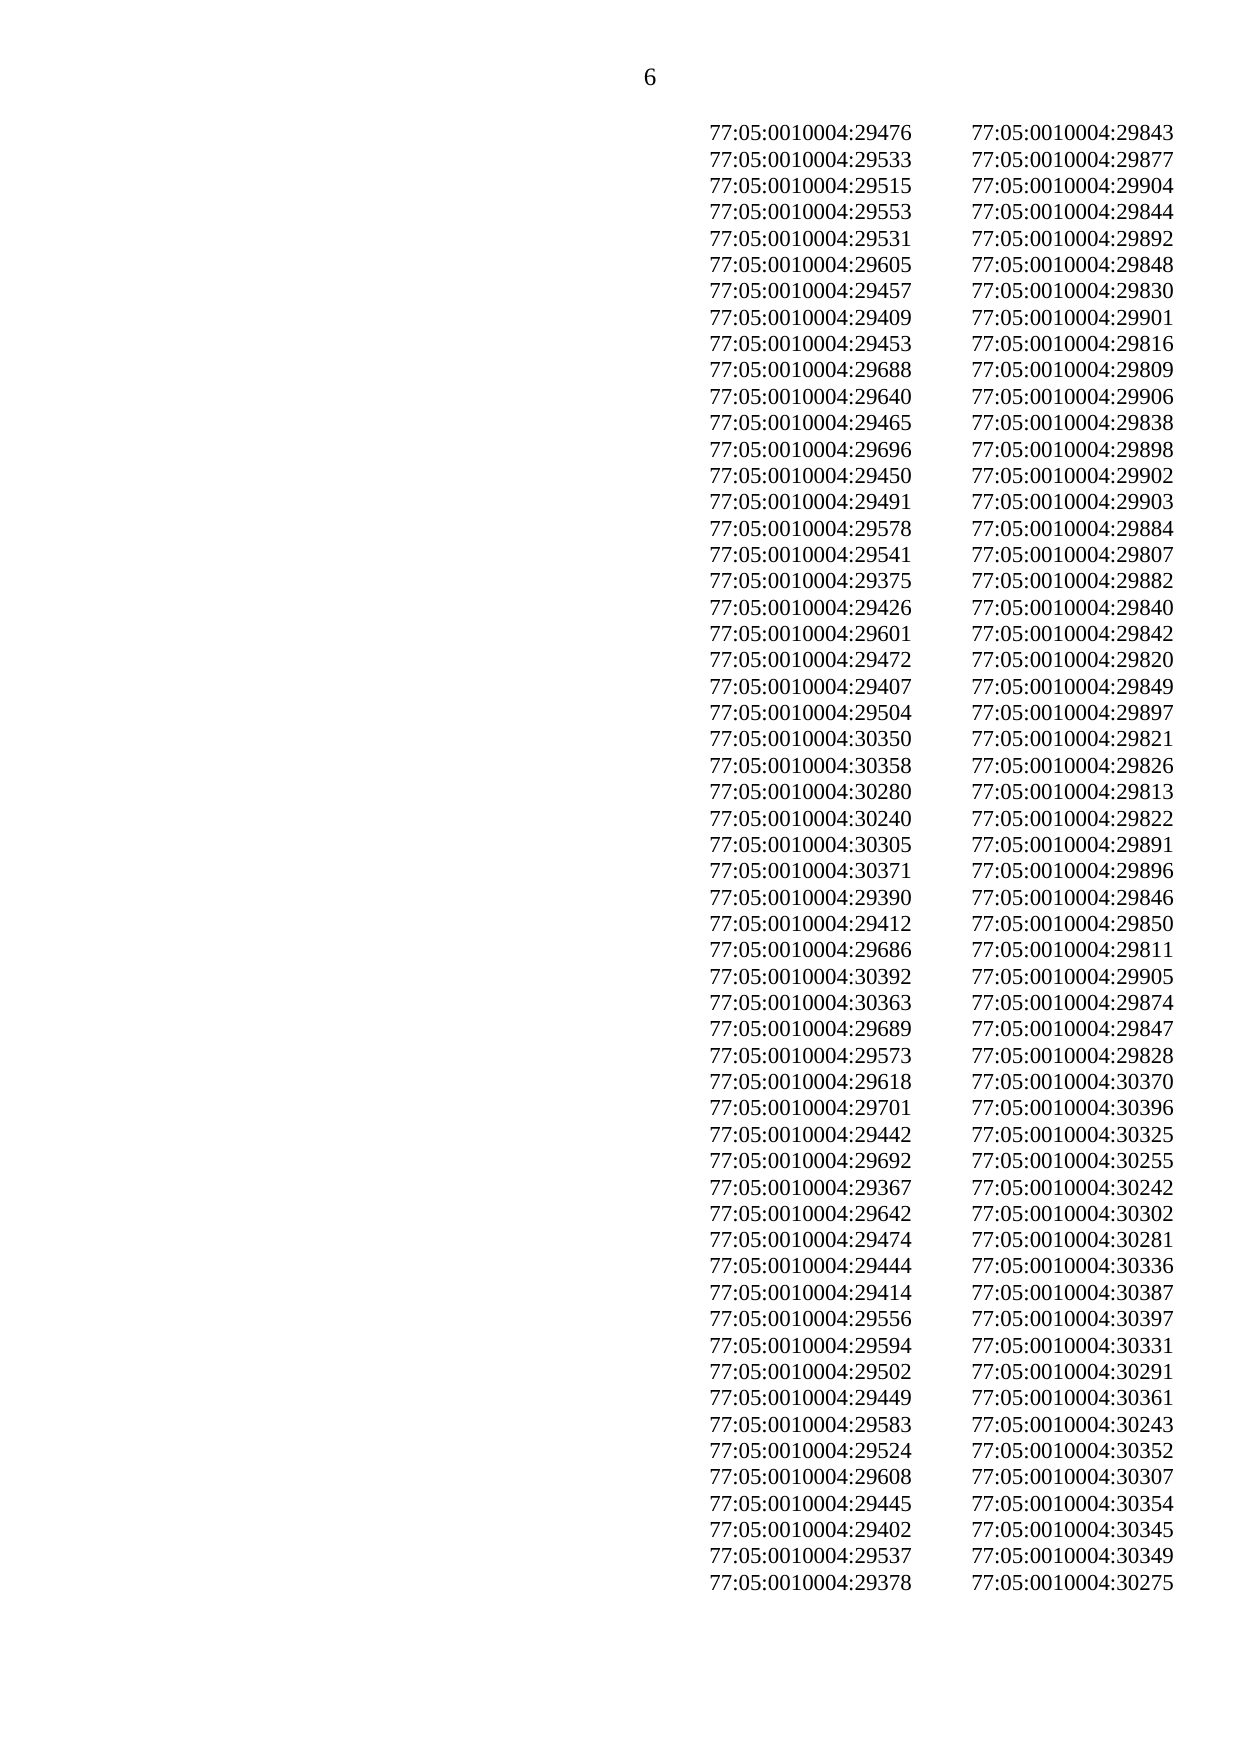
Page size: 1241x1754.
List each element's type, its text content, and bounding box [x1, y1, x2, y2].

table_cell 77:05:0010004:30243 [960, 1411, 1203, 1437]
table_cell 77:05:0010004:29474 [118, 1226, 960, 1253]
table_cell 77:05:0010004:29884 [960, 515, 1203, 541]
table_cell 77:05:0010004:29874 [960, 989, 1203, 1015]
table_cell 77:05:0010004:29378 [118, 1569, 960, 1595]
table_cell 77:05:0010004:29578 [118, 515, 960, 541]
table_cell 77:05:0010004:30354 [960, 1490, 1203, 1516]
table_cell 77:05:0010004:29553 [118, 199, 960, 225]
table_cell 77:05:0010004:30350 [118, 726, 960, 752]
table_cell 77:05:0010004:29601 [118, 620, 960, 646]
table_cell 77:05:0010004:29407 [118, 673, 960, 699]
table_cell 77:05:0010004:30396 [960, 1095, 1203, 1121]
table_cell 77:05:0010004:30325 [960, 1121, 1203, 1147]
table_cell 77:05:0010004:30358 [118, 752, 960, 778]
table_cell 77:05:0010004:29842 [960, 620, 1203, 646]
table_cell 77:05:0010004:29642 [118, 1200, 960, 1226]
table_cell 77:05:0010004:30280 [118, 778, 960, 804]
table_cell 77:05:0010004:29847 [960, 1015, 1203, 1042]
table_cell 77:05:0010004:29524 [118, 1437, 960, 1463]
table_cell 77:05:0010004:30302 [960, 1200, 1203, 1226]
table_cell 77:05:0010004:29688 [118, 357, 960, 383]
table_cell 77:05:0010004:29809 [960, 357, 1203, 383]
table_cell 77:05:0010004:29701 [118, 1095, 960, 1121]
table_cell 77:05:0010004:29877 [960, 146, 1203, 172]
table_cell 77:05:0010004:29906 [960, 383, 1203, 409]
table_cell 77:05:0010004:29465 [118, 409, 960, 436]
table_cell 77:05:0010004:30397 [960, 1305, 1203, 1332]
table_cell 77:05:0010004:29692 [118, 1147, 960, 1173]
table_cell 77:05:0010004:29843 [960, 119, 1203, 146]
table_cell 77:05:0010004:30331 [960, 1332, 1203, 1358]
table_cell 77:05:0010004:30255 [960, 1147, 1203, 1173]
table_cell 77:05:0010004:29848 [960, 251, 1203, 277]
table_cell 77:05:0010004:29390 [118, 884, 960, 910]
table_cell 77:05:0010004:29813 [960, 778, 1203, 804]
table_cell 77:05:0010004:30281 [960, 1226, 1203, 1253]
table_cell 77:05:0010004:29445 [118, 1490, 960, 1516]
table_cell 77:05:0010004:29414 [118, 1279, 960, 1305]
table_cell 77:05:0010004:29822 [960, 805, 1203, 831]
table_cell 77:05:0010004:29816 [960, 330, 1203, 357]
table_cell 77:05:0010004:29537 [118, 1543, 960, 1569]
table_cell 77:05:0010004:29618 [118, 1068, 960, 1094]
table_cell 77:05:0010004:29849 [960, 673, 1203, 699]
table_cell 77:05:0010004:30349 [960, 1543, 1203, 1569]
table_cell 77:05:0010004:29412 [118, 910, 960, 936]
table_cell 77:05:0010004:29846 [960, 884, 1203, 910]
table_cell 77:05:0010004:29905 [960, 963, 1203, 989]
table_cell 77:05:0010004:29850 [960, 910, 1203, 936]
table_cell 77:05:0010004:29811 [960, 936, 1203, 963]
table_cell 77:05:0010004:30371 [118, 857, 960, 884]
table_cell 77:05:0010004:30305 [118, 831, 960, 857]
table_cell 77:05:0010004:29820 [960, 646, 1203, 673]
table_cell 77:05:0010004:29686 [118, 936, 960, 963]
table_cell 77:05:0010004:29821 [960, 726, 1203, 752]
table_cell 77:05:0010004:30240 [118, 805, 960, 831]
table_cell 77:05:0010004:30307 [960, 1464, 1203, 1490]
table_cell 77:05:0010004:30291 [960, 1358, 1203, 1384]
table_cell 77:05:0010004:29457 [118, 278, 960, 304]
table_cell 77:05:0010004:29826 [960, 752, 1203, 778]
table_cell 77:05:0010004:29901 [960, 304, 1203, 330]
table_cell 77:05:0010004:29502 [118, 1358, 960, 1384]
table_cell 77:05:0010004:30370 [960, 1068, 1203, 1094]
table_cell 77:05:0010004:29449 [118, 1384, 960, 1411]
table_cell 77:05:0010004:30336 [960, 1253, 1203, 1279]
table_cell 77:05:0010004:30275 [960, 1569, 1203, 1595]
table_cell 77:05:0010004:29453 [118, 330, 960, 357]
table_cell 77:05:0010004:29902 [960, 462, 1203, 488]
table_cell 77:05:0010004:29640 [118, 383, 960, 409]
table_cell 77:05:0010004:29556 [118, 1305, 960, 1332]
table_cell 77:05:0010004:29904 [960, 172, 1203, 198]
table_cell 77:05:0010004:30345 [960, 1516, 1203, 1542]
table_cell 77:05:0010004:29504 [118, 699, 960, 726]
table_cell 77:05:0010004:30392 [118, 963, 960, 989]
table_cell 77:05:0010004:29689 [118, 1015, 960, 1042]
table_cell 77:05:0010004:29897 [960, 699, 1203, 726]
table_cell 77:05:0010004:29828 [960, 1042, 1203, 1068]
table_cell 77:05:0010004:29426 [118, 594, 960, 620]
table_cell 77:05:0010004:29367 [118, 1174, 960, 1200]
table_cell 77:05:0010004:29442 [118, 1121, 960, 1147]
table_cell 77:05:0010004:29838 [960, 409, 1203, 436]
table_cell 77:05:0010004:29472 [118, 646, 960, 673]
table_cell 77:05:0010004:29594 [118, 1332, 960, 1358]
table_cell 77:05:0010004:29608 [118, 1464, 960, 1490]
table_cell 77:05:0010004:29491 [118, 488, 960, 515]
table_cell 77:05:0010004:30352 [960, 1437, 1203, 1463]
table_cell 77:05:0010004:29409 [118, 304, 960, 330]
table_cell 77:05:0010004:29807 [960, 541, 1203, 567]
table_cell 77:05:0010004:29531 [118, 225, 960, 251]
table_cell 77:05:0010004:29898 [960, 436, 1203, 462]
table_cell 77:05:0010004:29896 [960, 857, 1203, 884]
table_cell 77:05:0010004:29840 [960, 594, 1203, 620]
table_cell 77:05:0010004:29882 [960, 568, 1203, 594]
table_cell 77:05:0010004:30361 [960, 1384, 1203, 1411]
table_cell 77:05:0010004:29541 [118, 541, 960, 567]
table_cell 77:05:0010004:29696 [118, 436, 960, 462]
table_cell 77:05:0010004:29903 [960, 488, 1203, 515]
table_cell 77:05:0010004:29573 [118, 1042, 960, 1068]
table_cell 77:05:0010004:30387 [960, 1279, 1203, 1305]
table_cell 77:05:0010004:29444 [118, 1253, 960, 1279]
table_cell 77:05:0010004:30242 [960, 1174, 1203, 1200]
table_cell 77:05:0010004:29476 [118, 119, 960, 146]
table_cell 77:05:0010004:29830 [960, 278, 1203, 304]
table_cell 77:05:0010004:29605 [118, 251, 960, 277]
table_cell 77:05:0010004:29583 [118, 1411, 960, 1437]
table_cell 77:05:0010004:29844 [960, 199, 1203, 225]
table_cell 77:05:0010004:29891 [960, 831, 1203, 857]
table_cell 77:05:0010004:29515 [118, 172, 960, 198]
table_cell 77:05:0010004:29375 [118, 568, 960, 594]
table_cell 77:05:0010004:29402 [118, 1516, 960, 1542]
table_cell 77:05:0010004:29892 [960, 225, 1203, 251]
table_cell 77:05:0010004:29450 [118, 462, 960, 488]
table_cell 77:05:0010004:29533 [118, 146, 960, 172]
table_cell 77:05:0010004:30363 [118, 989, 960, 1015]
